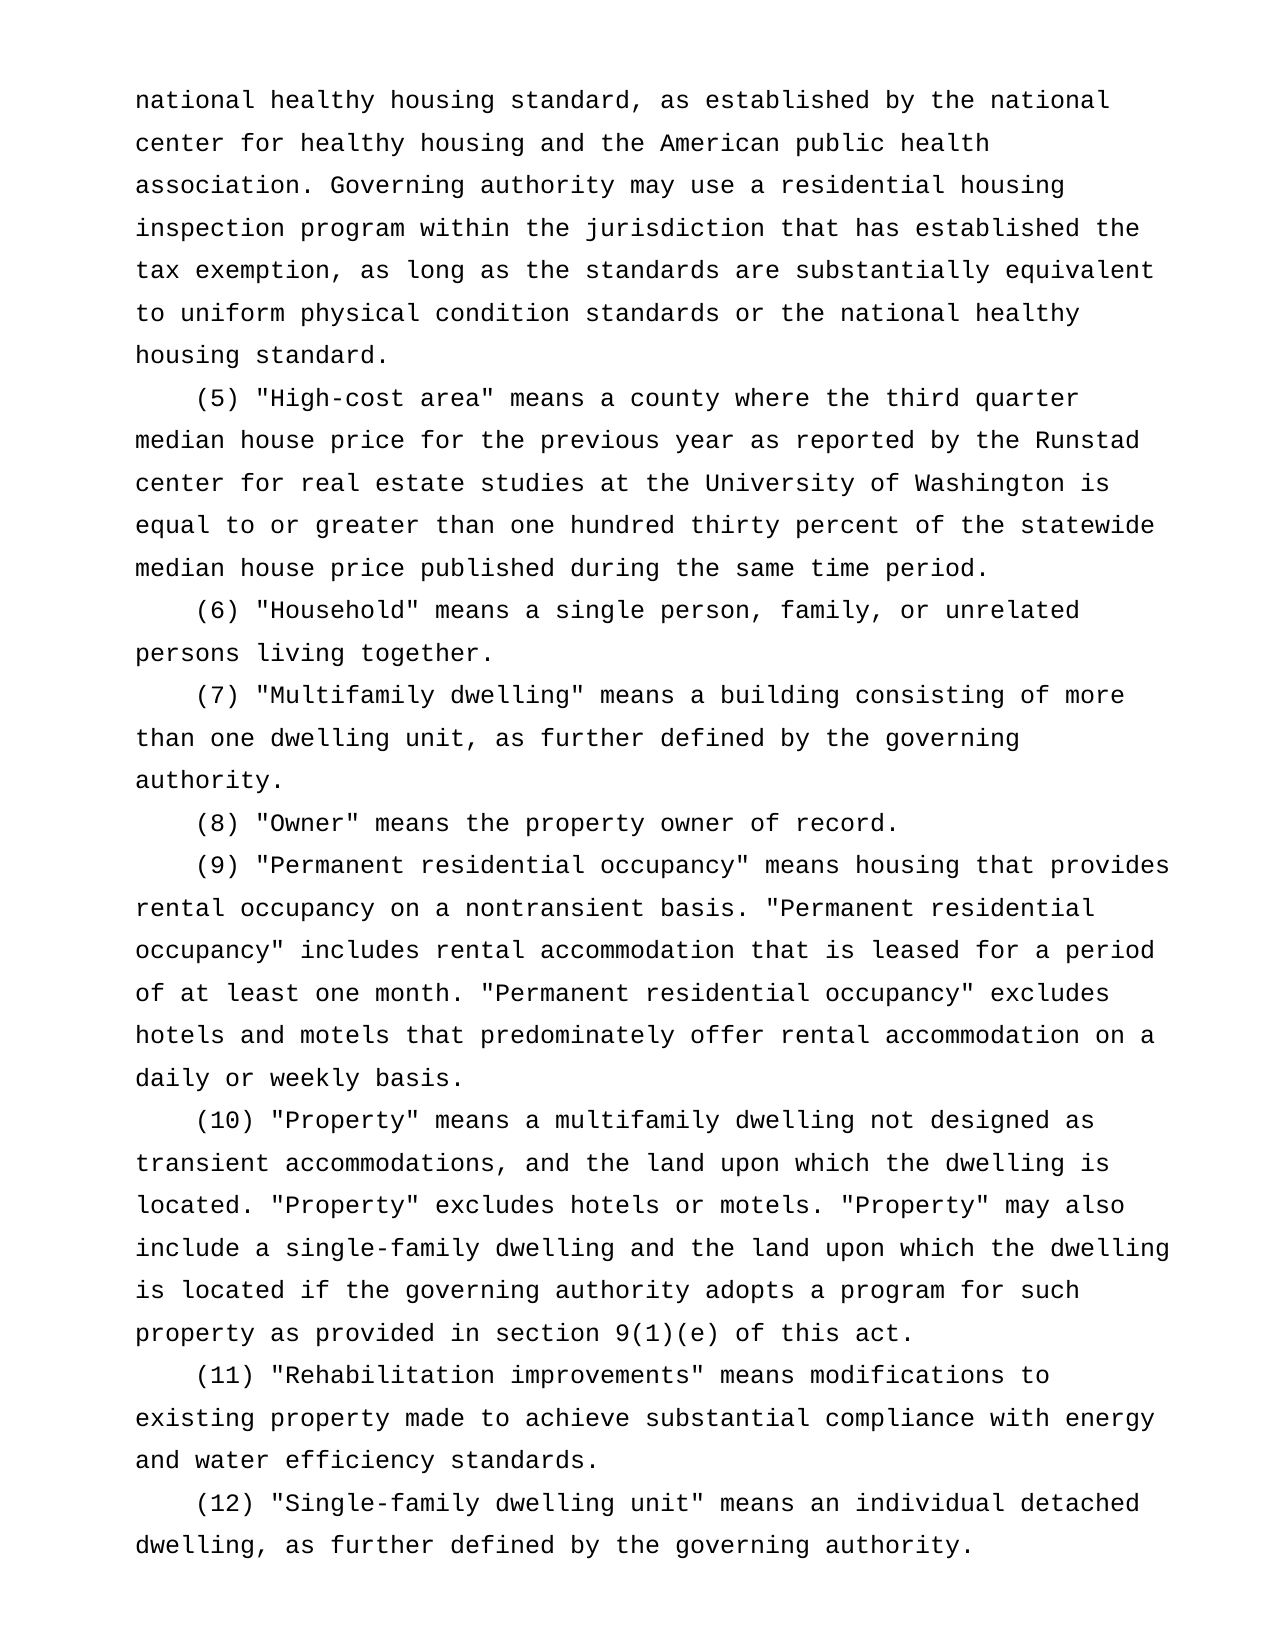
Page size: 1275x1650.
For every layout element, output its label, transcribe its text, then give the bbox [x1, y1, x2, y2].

text (7) "Multifamily dwelling" means a building consisting of more than one dwelling unit, as further defined by the governing authority. [135, 670, 1170, 797]
text (12) "Single-family dwelling unit" means an individual detached dwelling, as further defined by the governing authority. [135, 1477, 1170, 1562]
text (9) "Permanent residential occupancy" means housing that provides rental occupancy on a nontransient basis. "Permanent residential occupancy" includes rental accommodation that is leased for a period of at least one month. "Permanent residential occupancy" excludes hotels and motels that predominately offer rental accommodation on a daily or weekly basis. [135, 840, 1170, 1095]
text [135, 75, 1170, 372]
text (8) "Owner" means the property owner of record. [135, 797, 1170, 840]
text (10) "Property" means a multifamily dwelling not designed as transient accommodations, and the land upon which the dwelling is located. "Property" excludes hotels or motels. "Property" may also include a single-family dwelling and the land upon which the dwelling is located if the governing authority adopts a program for such property as provided in section 9(1)(e) of this act. [135, 1095, 1170, 1350]
text (11) "Rehabilitation improvements" means modifications to existing property made to achieve substantial compliance with energy and water efficiency standards. [135, 1350, 1170, 1477]
text (5) "High-cost area" means a county where the third quarter median house price for the previous year as reported by the Runstad center for real estate studies at the University of Washington is equal to or greater than one hundred thirty percent of the statewide median house price published during the same time period. [135, 372, 1170, 585]
text (6) "Household" means a single person, family, or unrelated persons living together. [135, 585, 1170, 670]
